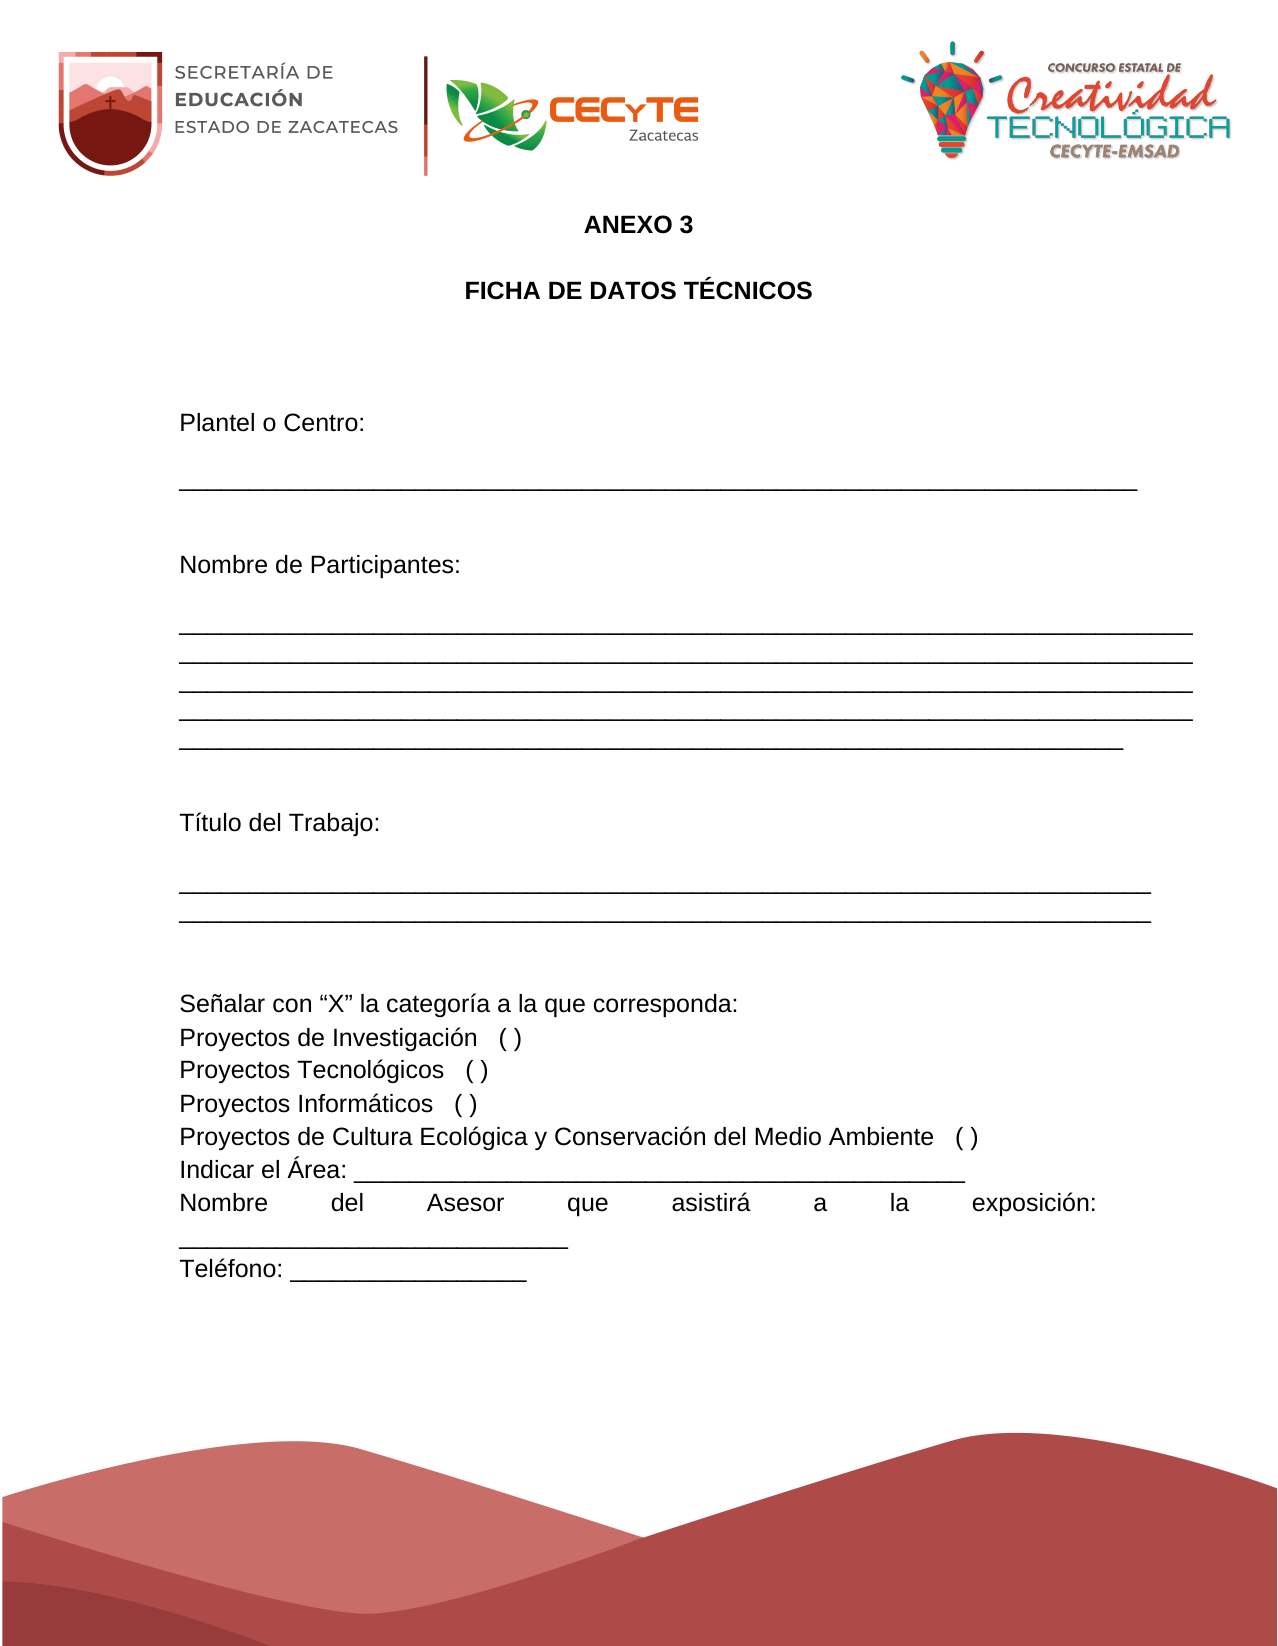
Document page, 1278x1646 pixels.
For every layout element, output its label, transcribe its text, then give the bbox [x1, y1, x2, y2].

text Señalar con “X” la categoría a la que corresponda: [179, 989, 1098, 1018]
text ANEXO 3 [179, 210, 1098, 239]
text Teléfono: _________________ [179, 1254, 1098, 1282]
text Proyectos de Investigación ( ) [179, 1022, 1098, 1051]
picture [2, 0, 1278, 1646]
text ________________________________________________________________________________________________________________________________________________________________________________________________________________________________________________________________________________________________________________________________________________________________________ [179, 607, 1199, 751]
text Nombre de Participantes: [179, 550, 1085, 578]
text FICHA DE DATOS TÉCNICOS [179, 276, 1098, 305]
text Proyectos Tecnológicos ( ) [179, 1056, 1098, 1084]
text ____________________________________________________________________________________________________________________________________________ [179, 866, 1154, 923]
text Indicar el Área: ____________________________________________ [179, 1154, 1098, 1183]
text Nombre del Asesor que asistirá a la exposición: ____________________________ [179, 1188, 1098, 1249]
text Título del Trabajo: [179, 808, 1154, 837]
text Proyectos de Cultura Ecológica y Conservación del Medio Ambiente ( ) [179, 1122, 1098, 1150]
text _____________________________________________________________________ [179, 463, 1228, 492]
text Proyectos Informáticos ( ) [179, 1088, 1098, 1117]
text Plantel o Centro: [179, 408, 1228, 437]
